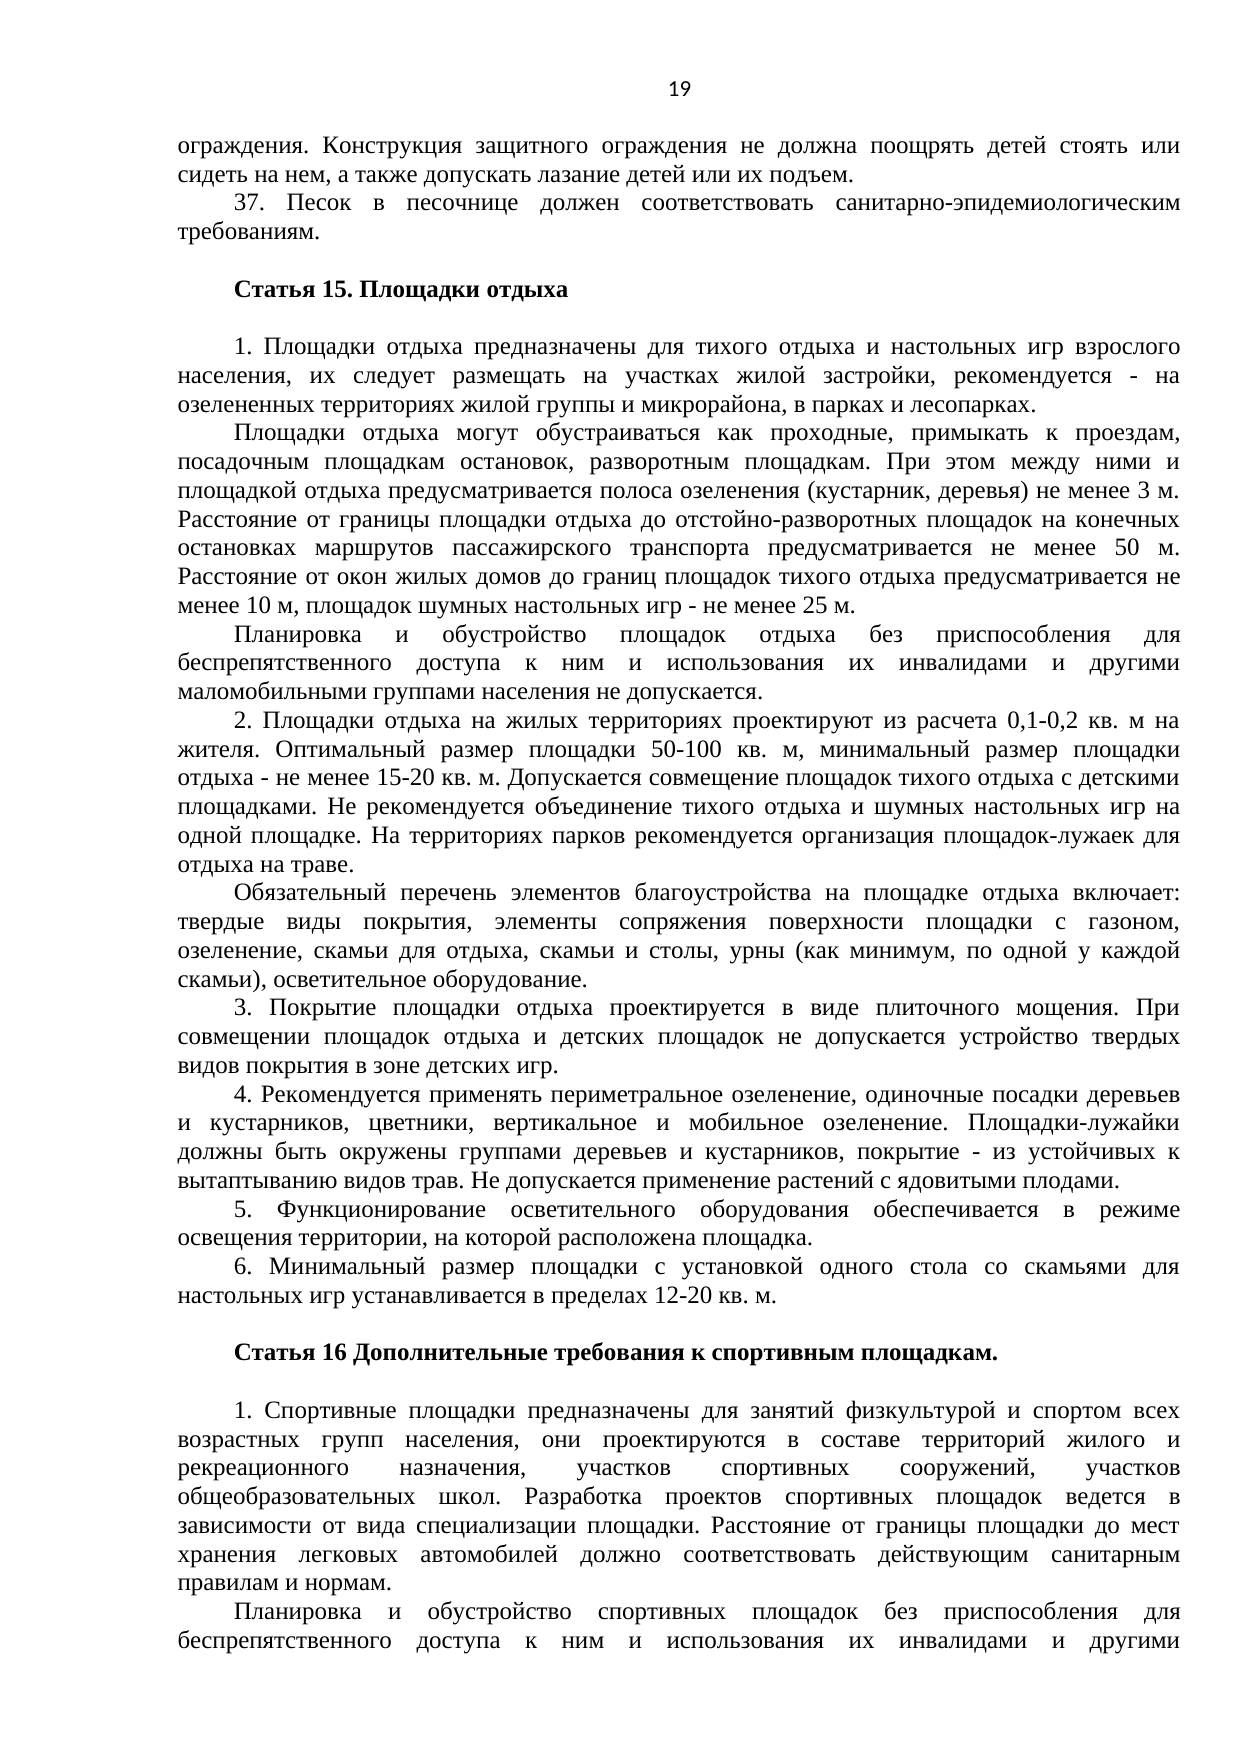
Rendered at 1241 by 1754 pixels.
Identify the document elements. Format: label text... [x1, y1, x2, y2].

text 6. Минимальный размер площадки с установкой одного стола со скамьями для настольных игр устанавливается в пределах 12-20 кв. м. [177, 1251, 1181, 1309]
text 1. Спортивные площадки предназначены для занятий физкультурой и спортом всех возрастных групп населения, они проектируются в составе территорий жилого и рекреационного назначения, участков спортивных сооружений, участков общеобразовательных школ. Разработка проектов спортивных площадок ведется в зависимости от вида специализации площадки. Расстояние от границы площадки до мест хранения легковых автомобилей должно соответствовать действующим санитарным правилам и нормам. [177, 1395, 1181, 1596]
text Площадки отдыха могут обустраиваться как проходные, примыкать к проездам, посадочным площадкам остановок, разворотным площадкам. При этом между ними и площадкой отдыха предусматривается полоса озеленения (кустарник, деревья) не менее 3 м. Расстояние от границы площадки отдыха до отстойно-разворотных площадок на конечных остановках маршрутов пассажирского транспорта предусматривается не менее 50 м. Расстояние от окон жилых домов до границ площадок тихого отдыха предусматривается не менее 10 м, площадок шумных настольных игр - не менее 25 м. [177, 417, 1181, 619]
text 5. Функционирование осветительного оборудования обеспечивается в режиме освещения территории, на которой расположена площадка. [177, 1194, 1181, 1251]
text 4. Рекомендуется применять периметральное озеленение, одиночные посадки деревьев и кустарников, цветники, вертикальное и мобильное озеленение. Площадки-лужайки должны быть окружены группами деревьев и кустарников, покрытие - из устойчивых к вытаптыванию видов трав. Не допускается применение растений с ядовитыми плодами. [177, 1079, 1181, 1194]
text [177, 130, 1181, 187]
text 37. Песок в песочнице должен соответствовать санитарно-эпидемиологическим требованиям. [177, 187, 1181, 245]
text Обязательный перечень элементов благоустройства на площадке отдыха включает: твердые виды покрытия, элементы сопряжения поверхности площадки с газоном, озеленение, скамьи для отдыха, скамьи и столы, урны (как минимум, по одной у каждой скамьи), осветительное оборудование. [177, 877, 1181, 992]
title Статья 16 Дополнительные требования к спортивным площадкам. [177, 1337, 1181, 1366]
text 3. Покрытие площадки отдыха проектируется в виде плиточного мощения. При совмещении площадок отдыха и детских площадок не допускается устройство твердых видов покрытия в зоне детских игр. [177, 992, 1181, 1079]
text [177, 1596, 1181, 1654]
text Планировка и обустройство площадок отдыха без приспособления для беспрепятственного доступа к ним и использования их инвалидами и другими маломобильными группами населения не допускается. [177, 619, 1181, 705]
title Статья 15. Площадки отдыха [177, 274, 1181, 302]
text 2. Площадки отдыха на жилых территориях проектируют из расчета 0,1-0,2 кв. м на жителя. Оптимальный размер площадки 50-100 кв. м, минимальный размер площадки отдыха - не менее 15-20 кв. м. Допускается совмещение площадок тихого отдыха с детскими площадками. Не рекомендуется объединение тихого отдыха и шумных настольных игр на одной площадке. На территориях парков рекомендуется организация площадок-лужаек для отдыха на траве. [177, 705, 1181, 877]
text 1. Площадки отдыха предназначены для тихого отдыха и настольных игр взрослого населения, их следует размещать на участках жилой застройки, рекомендуется - на озелененных территориях жилой группы и микрорайона, в парках и лесопарках. [177, 331, 1181, 417]
